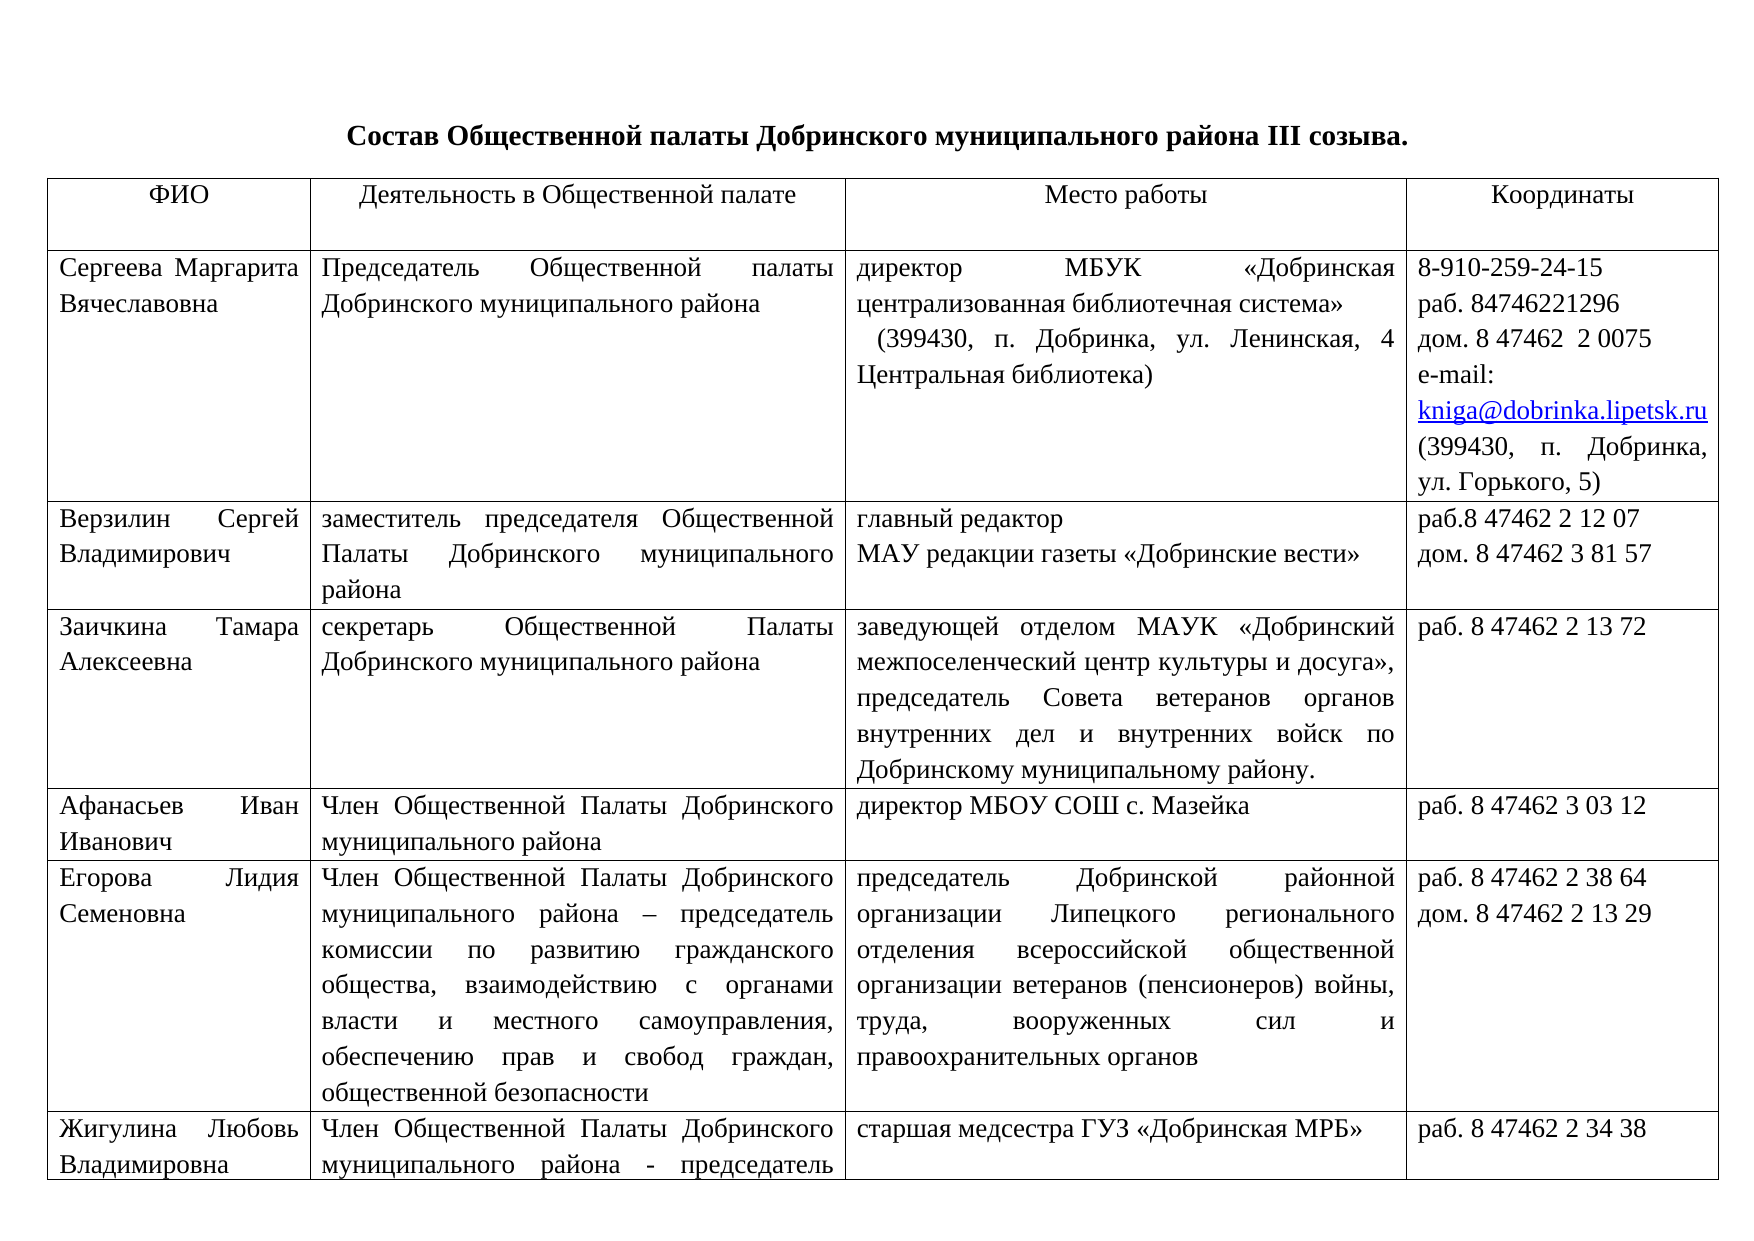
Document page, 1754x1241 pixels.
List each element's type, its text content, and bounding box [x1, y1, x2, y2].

table_cell Председатель Общественной палаты Добринского муниципального района [311, 251, 845, 501]
table_cell раб. 8 47462 2 13 72 [1407, 610, 1718, 788]
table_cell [846, 1112, 1406, 1179]
table_cell заведующей отделом МАУК «Добринский межпоселенческий центр культуры и досуга», председатель Совета ветеранов органов внутренних дел и внутренних войск по Добринскому муниципальному району. [846, 610, 1406, 788]
table_header Место работы [846, 179, 1406, 250]
table_cell Егорова Лидия Семеновна [48, 861, 310, 1111]
table_header Деятельность в Общественной палате [311, 179, 845, 250]
table_cell Член Общественной Палаты Добринского муниципального района [311, 789, 845, 860]
table_header Координаты [1407, 179, 1718, 250]
table_cell раб. 8 47462 2 38 64 дом. 8 47462 2 13 29 [1407, 861, 1718, 1111]
table_cell Заичкина Тамара Алексеевна [48, 610, 310, 788]
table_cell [1407, 1112, 1718, 1179]
table_cell раб. 8 47462 3 03 12 [1407, 789, 1718, 860]
table_cell председатель Добринской районной организации Липецкого регионального отделения всероссийской общественной организации ветеранов (пенсионеров) войны, труда, вооруженных сил и правоохранительных органов [846, 861, 1406, 1111]
table_header ФИО [48, 179, 310, 250]
table_cell Афанасьев Иван Иванович [48, 789, 310, 860]
table_cell 8-910-259-24-15 раб. 84746221296 дом. 8 47462 2 0075 e-mail: kniga@dobrinka.lipetsk.ru (399430, п. Добринка, ул. Горького, 5) [1407, 251, 1718, 501]
table_cell директор МБОУ СОШ с. Мазейка [846, 789, 1406, 860]
table_cell директор МБУК «Добринская централизованная библиотечная система» (399430, п. Добринка, ул. Ленинская, 4 Центральная библиотека) [846, 251, 1406, 501]
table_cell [48, 1112, 310, 1179]
table_cell раб.8 47462 2 12 07 дом. 8 47462 3 81 57 [1407, 502, 1718, 609]
table_cell Сергеева Маргарита Вячеславовна [48, 251, 310, 501]
table_cell секретарь Общественной Палаты Добринского муниципального района [311, 610, 845, 788]
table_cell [311, 1112, 845, 1179]
table_cell главный редактор МАУ редакции газеты «Добринские вести» [846, 502, 1406, 609]
table_cell Член Общественной Палаты Добринского муниципального района – председатель комиссии по развитию гражданского общества, взаимодействию с органами власти и местного самоуправления, обеспечению прав и свобод граждан, общественной безопасности [311, 861, 845, 1111]
text Состав Общественной палаты Добринского муниципального района III созыва. [59, 118, 1695, 152]
table_cell Верзилин Сергей Владимирович [48, 502, 310, 609]
table_cell заместитель председателя Общественной Палаты Добринского муниципального района [311, 502, 845, 609]
